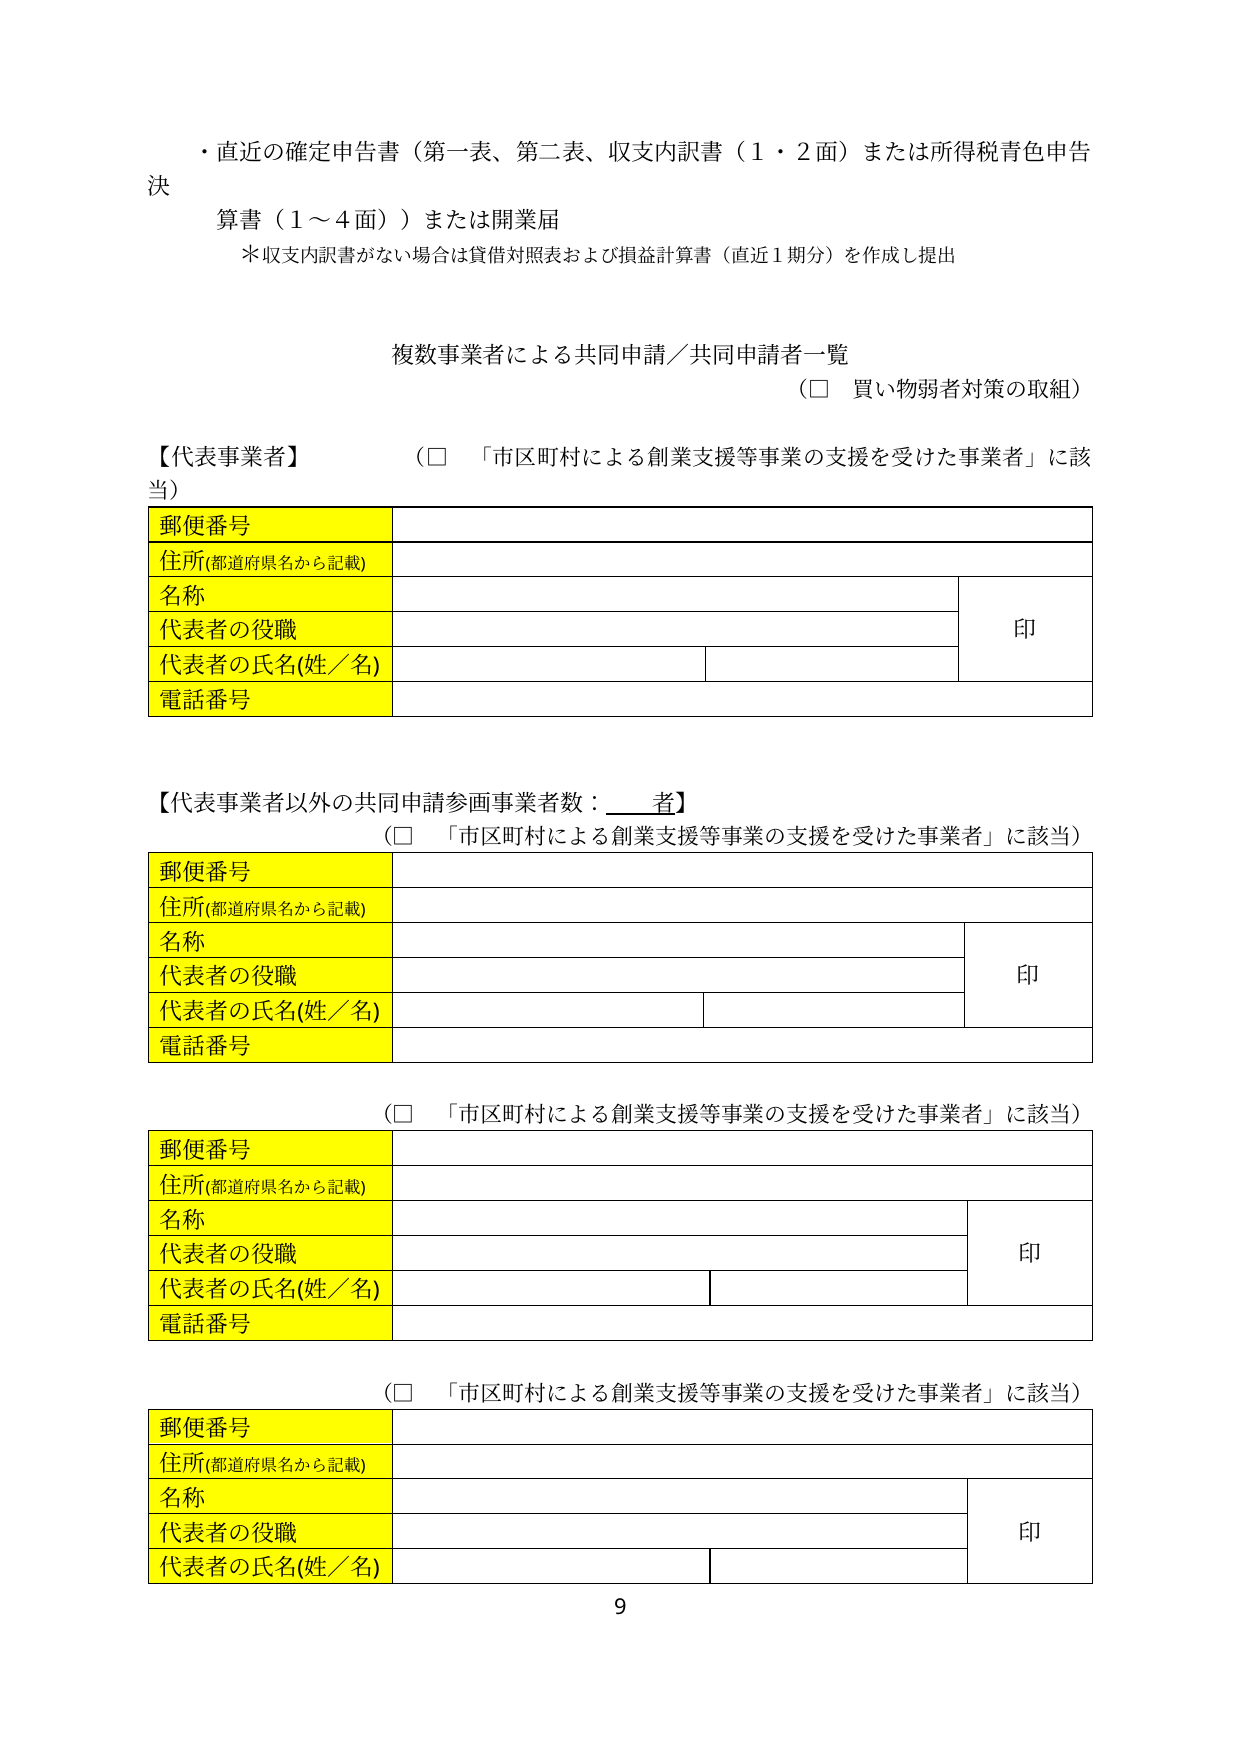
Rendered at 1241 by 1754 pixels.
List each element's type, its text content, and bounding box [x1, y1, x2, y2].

text 【代表事業者】 （□ 「市区町村による創業支援等事業の支援を受けた事業者」に該当） [148, 439, 1093, 506]
table_cell [393, 888, 1092, 922]
table_cell [393, 1028, 1092, 1062]
table_cell 代表者の氏名(姓／名) [149, 993, 392, 1027]
table_header 郵便番号 [149, 853, 392, 887]
table_cell 代表者の氏名(姓／名) [149, 1271, 392, 1305]
text （□ 「市区町村による創業支援等事業の支援を受けた事業者」に該当） [148, 1375, 1092, 1408]
table_cell [393, 993, 703, 1027]
table_cell 住所(都道府県名から記載) [149, 1445, 392, 1478]
table_cell [711, 1271, 967, 1305]
table_cell 代表者の役職 [149, 1514, 392, 1548]
text ・直近の確定申告書（第一表、第二表、収支内訳書（１・２面）または所得税青色申告決 [148, 134, 1092, 202]
text 【代表事業者以外の共同申請参画事業者数： 者】 [148, 784, 1092, 818]
table_cell 住所(都道府県名から記載) [149, 888, 392, 922]
table_header [393, 1131, 1092, 1165]
table_cell 印 [965, 923, 1092, 1027]
table_cell 電話番号 [149, 1028, 392, 1062]
text （□ 買い物弱者対策の取組） [148, 371, 1092, 405]
table_cell [393, 958, 964, 992]
table_cell [393, 682, 1092, 716]
text （□ 「市区町村による創業支援等事業の支援を受けた事業者」に該当） [148, 818, 1092, 852]
table_cell [393, 1201, 967, 1235]
table_header [393, 1410, 1092, 1443]
table_cell 住所(都道府県名から記載) [149, 543, 392, 576]
table_header 郵便番号 [149, 1131, 392, 1165]
table_cell [393, 1166, 1092, 1200]
table_header 郵便番号 [149, 1410, 392, 1443]
text ＊収支内訳書がない場合は貸借対照表および損益計算書（直近１期分）を作成し提出 [148, 236, 1092, 269]
table_cell [393, 1236, 967, 1270]
text （□ 「市区町村による創業支援等事業の支援を受けた事業者」に該当） [148, 1097, 1092, 1130]
table_cell 電話番号 [149, 682, 392, 716]
table_cell [393, 1271, 709, 1305]
table_cell [706, 647, 958, 681]
table_cell 名称 [149, 577, 392, 611]
table_cell [393, 1514, 967, 1548]
table_cell 名称 [149, 923, 392, 957]
table_cell 代表者の氏名(姓／名) [149, 1549, 392, 1583]
table_cell 電話番号 [149, 1306, 392, 1340]
table_cell 住所(都道府県名から記載) [149, 1166, 392, 1200]
table_cell [393, 1479, 967, 1513]
table_cell [704, 993, 964, 1027]
table_header [393, 508, 1092, 541]
text 算書（１～４面））または開業届 [148, 202, 1092, 236]
table_cell 代表者の役職 [149, 612, 392, 646]
table_cell 代表者の役職 [149, 1236, 392, 1270]
table_cell 名称 [149, 1479, 392, 1513]
table_cell [393, 543, 1092, 576]
table_cell [393, 577, 958, 611]
table_cell [711, 1549, 967, 1583]
table_cell [393, 612, 958, 646]
table_cell [393, 1306, 1092, 1340]
table_cell [393, 647, 705, 681]
table_cell 代表者の役職 [149, 958, 392, 992]
table_cell [393, 1549, 709, 1583]
table_cell [393, 1445, 1092, 1478]
table_cell 印 [959, 577, 1092, 681]
table_cell 印 [968, 1479, 1092, 1583]
table_header [393, 853, 1092, 887]
table_header 郵便番号 [149, 508, 392, 541]
table_cell 印 [968, 1201, 1092, 1305]
table_cell 代表者の氏名(姓／名) [149, 647, 392, 681]
table_cell 名称 [149, 1201, 392, 1235]
table_cell [393, 923, 964, 957]
text 複数事業者による共同申請／共同申請者一覧 [148, 337, 1092, 371]
